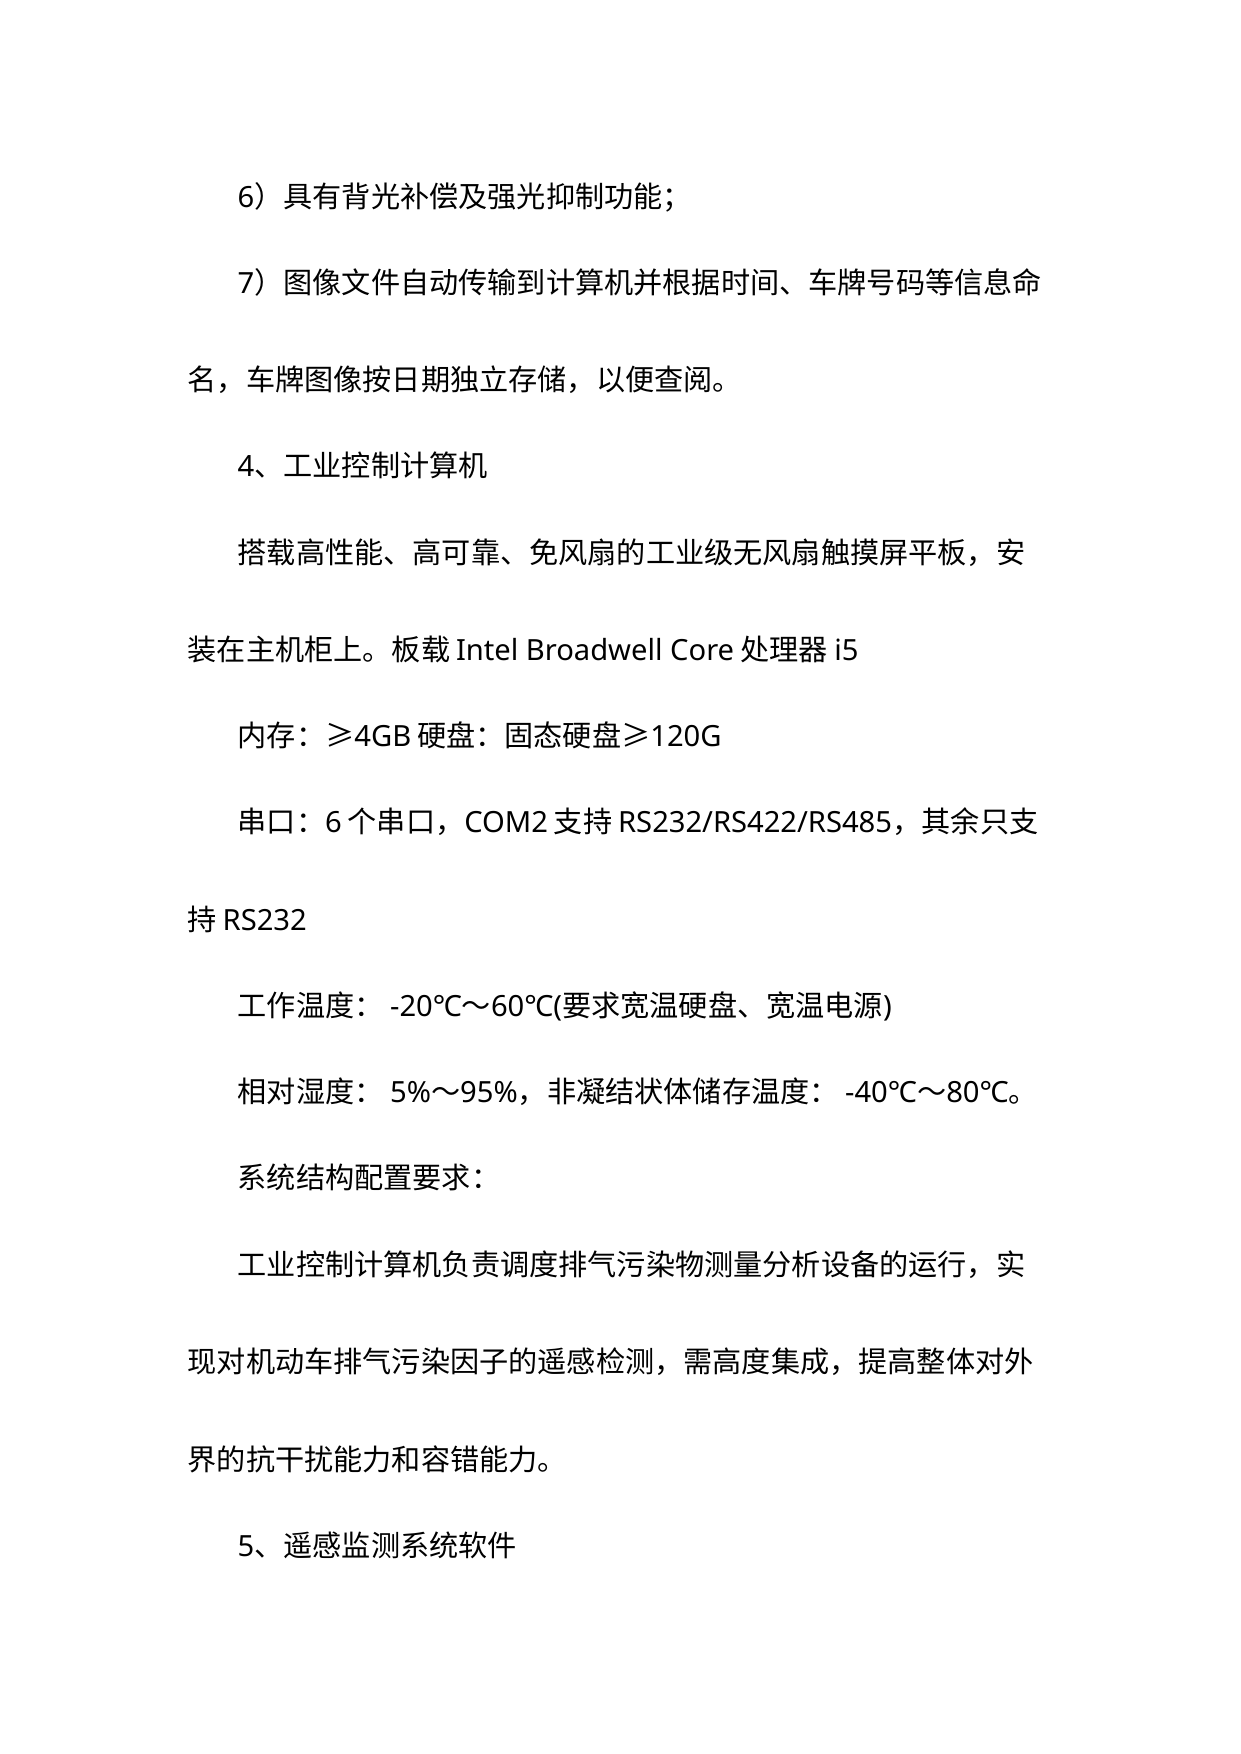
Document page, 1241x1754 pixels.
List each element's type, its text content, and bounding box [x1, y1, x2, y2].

text 搭载高性能、高可靠、免风扇的工业级无风扇触摸屏平板，安装在主机柜上。板载Intel Broadwell Core处理器 i5 [187, 518, 1053, 680]
text 串口：6个串口，COM2支持RS232/RS422/RS485，其余只支持RS232 [187, 788, 1053, 950]
text 5、遥感监测系统软件 [187, 1511, 1053, 1576]
text 相对湿度： 5%～95%，非凝结状体储存温度： -40℃～80℃。 [187, 1057, 1053, 1122]
text 6）具有背光补偿及强光抑制功能； [187, 162, 1053, 227]
text 工作温度： -20℃～60℃(要求宽温硬盘、宽温电源) [187, 971, 1053, 1036]
text 4、工业控制计算机 [187, 432, 1053, 497]
text 系统结构配置要求： [187, 1144, 1053, 1209]
text 7）图像文件自动传输到计算机并根据时间、车牌号码等信息命名，车牌图像按日期独立存储，以便查阅。 [187, 248, 1053, 411]
text 内存：≥4GB硬盘：固态硬盘≥120G [187, 702, 1053, 767]
text 工业控制计算机负责调度排气污染物测量分析设备的运行，实现对机动车排气污染因子的遥感检测，需高度集成，提高整体对外界的抗干扰能力和容错能力。 [187, 1230, 1053, 1490]
